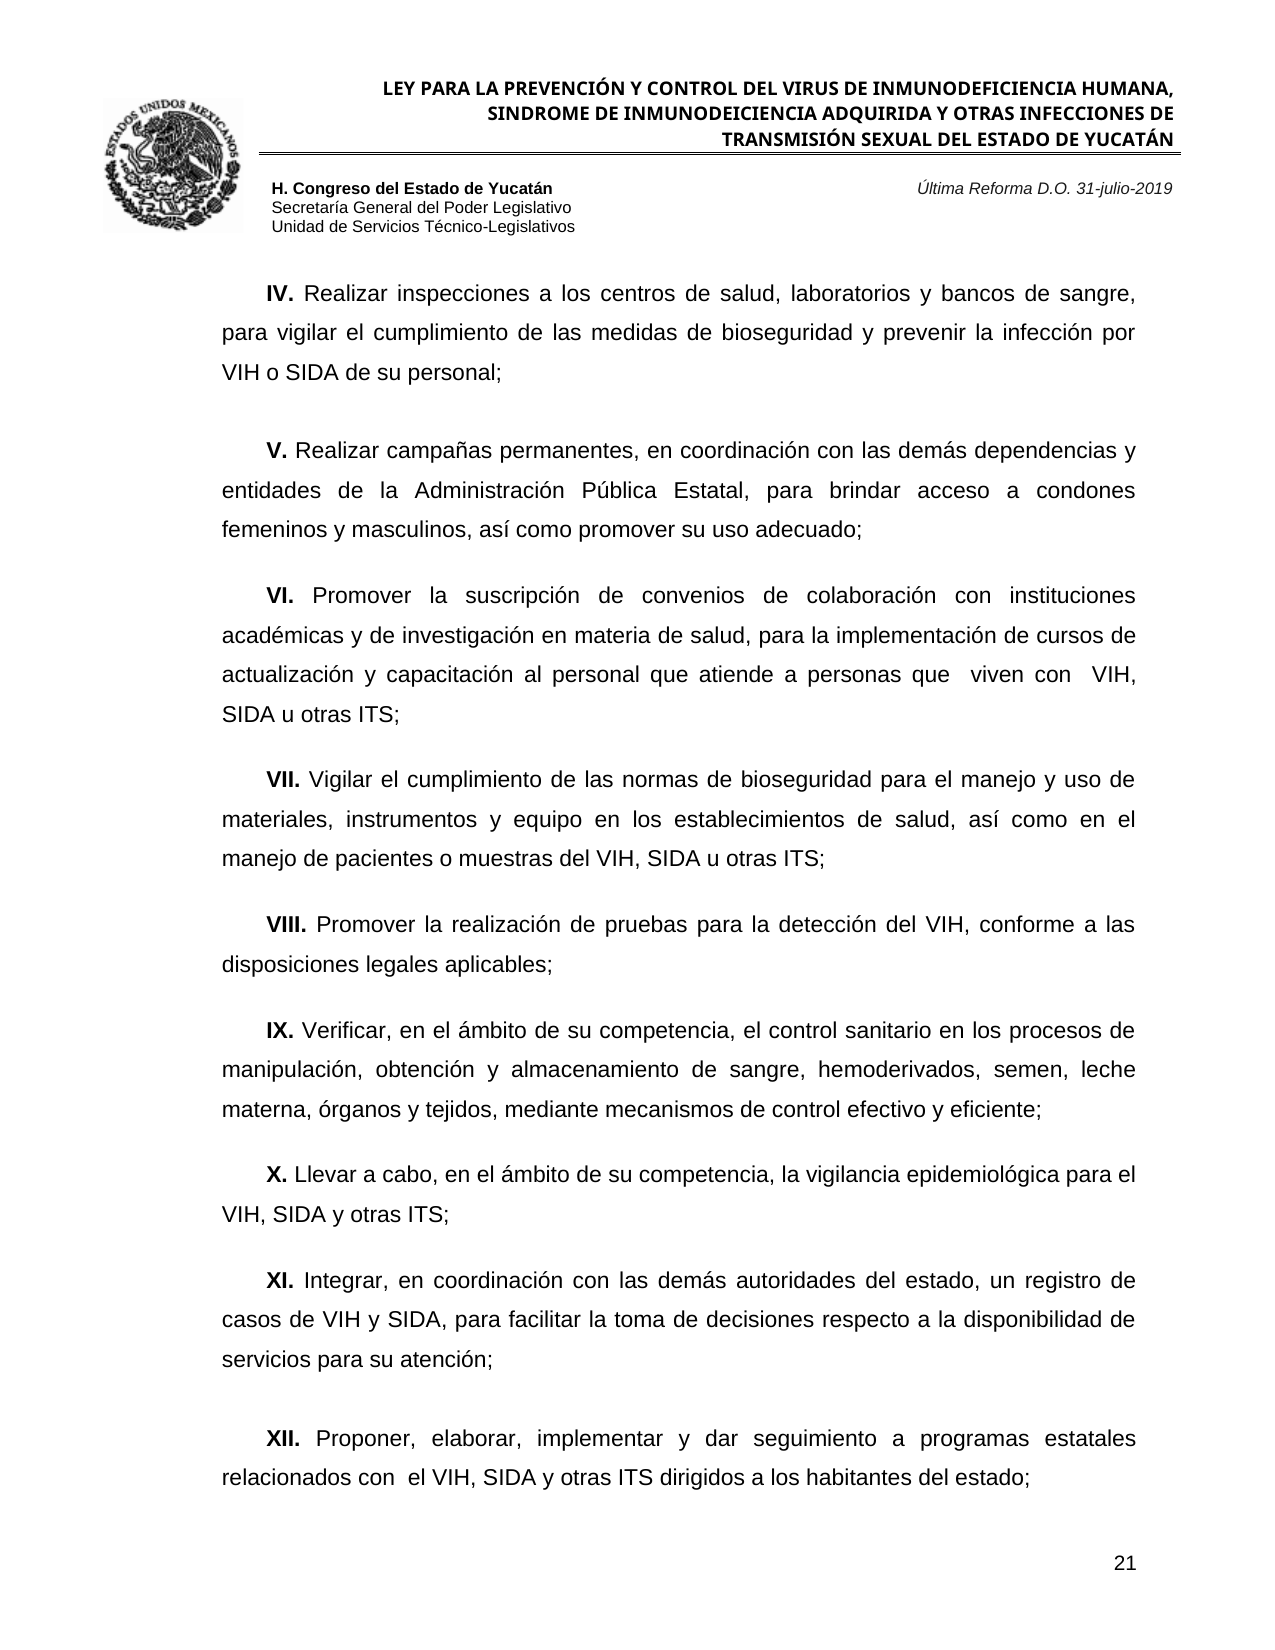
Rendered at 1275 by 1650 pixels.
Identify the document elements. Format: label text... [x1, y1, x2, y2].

text XII. Proponer, elaborar, implementar y dar seguimiento a programas estatales relacionados con el VIH, SIDA y otras ITS dirigidos a los habitantes del estado; [222, 1424, 1137, 1490]
text X. Llevar a cabo, en el ámbito de su competencia, la vigilancia epidemiológica para el VIH, SIDA y otras ITS; [222, 1161, 1137, 1227]
text V. Realizar campañas permanentes, en coordinación con las demás dependencias y entidades de la Administración Pública Estatal, para brindar acceso a condones femeninos y masculinos, así como promover su uso adecuado; [222, 437, 1137, 543]
text IX. Verificar, en el ámbito de su competencia, el control sanitario en los procesos de manipulación, obtención y almacenamiento de sangre, hemoderivados, semen, leche materna, órganos y tejidos, mediante mecanismos de control efectivo y eficiente; [222, 1017, 1137, 1122]
text VII. Vigilar el cumplimiento de las normas de bioseguridad para el manejo y uso de materiales, instrumentos y equipo en los establecimientos de salud, así como en el manejo de pacientes o muestras del VIH, SIDA u otras ITS; [222, 766, 1137, 872]
text VIII. Promover la realización de pruebas para la detección del VIH, conforme a las disposiciones legales aplicables; [222, 911, 1137, 977]
text XI. Integrar, en coordinación con las demás autoridades del estado, un registro de casos de VIH y SIDA, para facilitar la toma de decisiones respecto a la disponibilidad de servicios para su atención; [222, 1267, 1137, 1372]
text VI. Promover la suscripción de convenios de colaboración con instituciones académicas y de investigación en materia de salud, para la implementación de cursos de actualización y capacitación al personal que atiende a personas que viven con VIH, SIDA u otras ITS; [222, 582, 1137, 727]
text IV. Realizar inspecciones a los centros de salud, laboratorios y bancos de sangre, para vigilar el cumplimiento de las medidas de bioseguridad y prevenir la infección por VIH o SIDA de su personal; [222, 279, 1137, 385]
